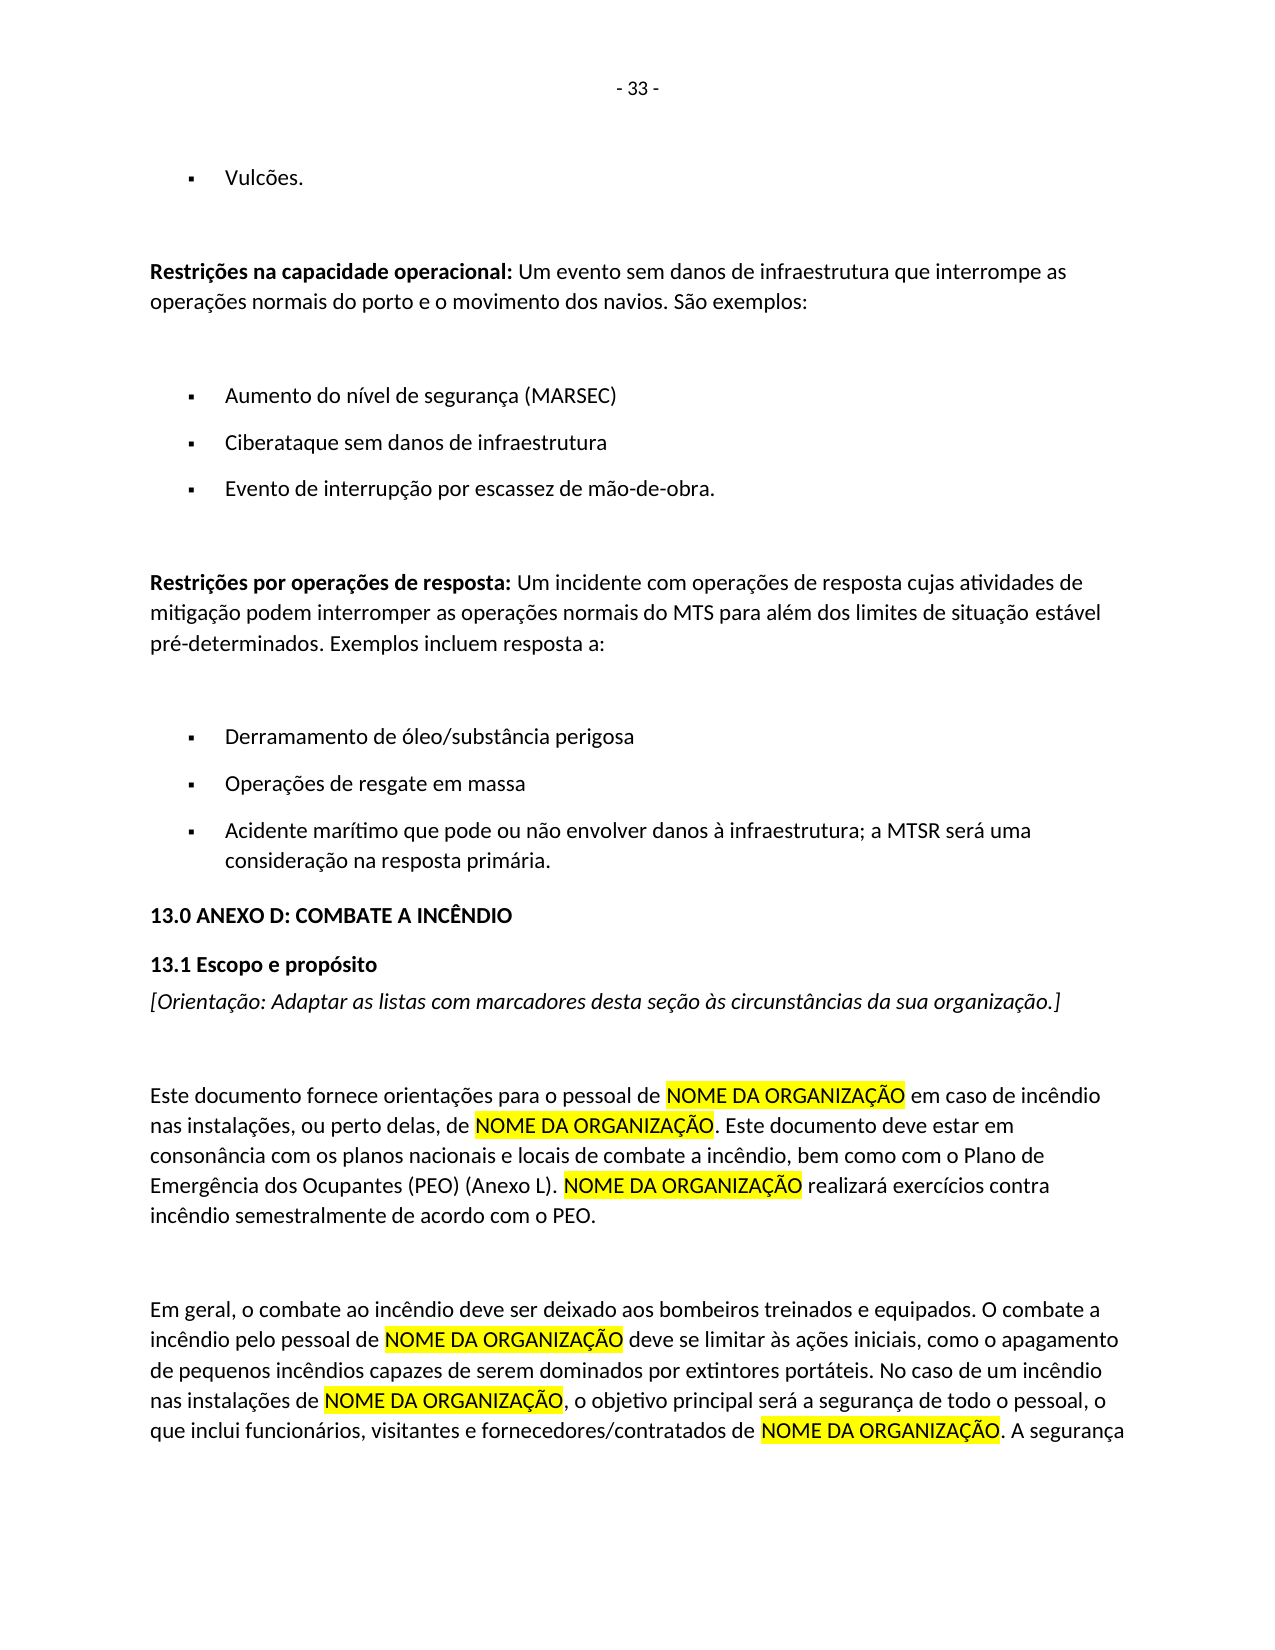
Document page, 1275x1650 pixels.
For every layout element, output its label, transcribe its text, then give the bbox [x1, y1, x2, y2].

list Aumento do nível de segurança (MARSEC) [187, 381, 1125, 409]
subtitle Escopo e propósito [150, 951, 1125, 978]
text [Orientação: Adaptar as listas com marcadores desta seção às circunstâncias da sua organização.] [150, 987, 1125, 1015]
text Este documento fornece orientações para o pessoal de NOME DA ORGANIZAÇÃO em caso de incêndio nas instalações, ou perto delas, de NOME DA ORGANIZAÇÃO. Este documento deve estar em consonância com os planos nacionais e locais de combate a incêndio, bem como com o Plano de Emergência dos Ocupantes (PEO) (Anexo L). NOME DA ORGANIZAÇÃO realizará exercícios contra incêndio semestralmente de acordo com o PEO. [150, 1081, 1125, 1229]
list Evento de interrupção por escassez de mão-de-obra. [187, 474, 1125, 502]
list Operações de resgate em massa [187, 769, 1125, 797]
text Restrições por operações de resposta: Um incidente com operações de resposta cujas atividades de mitigação podem interromper as operações normais do MTS para além dos limites de situação estável pré-determinados. Exemplos incluem resposta a: [150, 568, 1125, 657]
text Restrições na capacidade operacional: Um evento sem danos de infraestrutura que interrompe as operações normais do porto e o movimento dos navios. São exemplos: [150, 257, 1125, 315]
list Vulcões. [187, 163, 1125, 191]
list Ciberataque sem danos de infraestrutura [187, 428, 1125, 456]
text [150, 1295, 1125, 1444]
list Acidente marítimo que pode ou não envolver danos à infraestrutura; a MTSR será uma consideração na resposta primária. [187, 816, 1125, 874]
list Derramamento de óleo/substância perigosa [187, 722, 1125, 750]
subtitle Anexo D: Combate a Incêndio [150, 902, 1125, 929]
